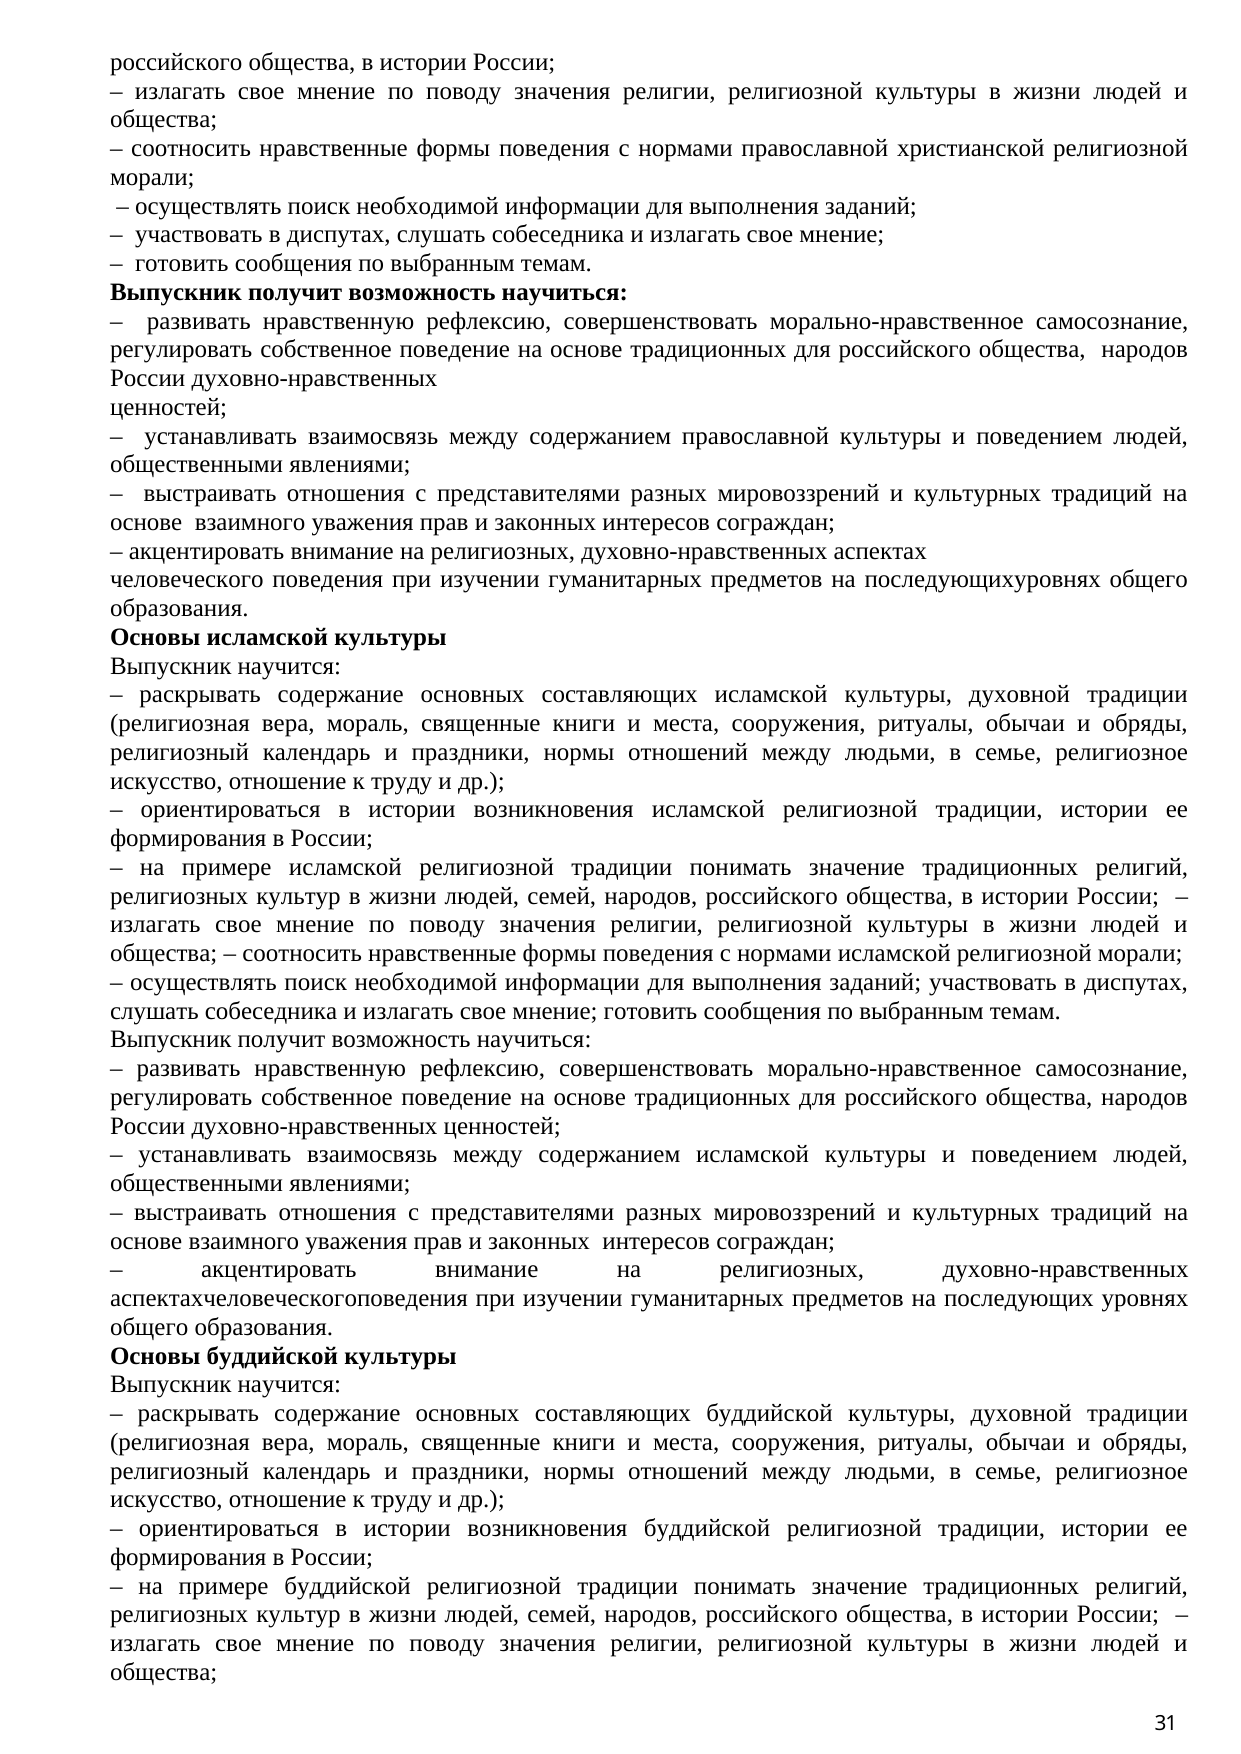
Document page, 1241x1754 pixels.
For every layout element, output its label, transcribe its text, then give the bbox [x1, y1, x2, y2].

text – устанавливать взаимосвязь между содержанием исламской культуры и поведением людей, общественными явлениями; [110, 1139, 1189, 1197]
text – ориентироваться в истории возникновения исламской религиозной традиции, истории ее формирования в России; [110, 794, 1189, 852]
text – готовить сообщения по выбранным темам. [110, 248, 1189, 277]
text – развивать нравственную рефлексию, совершенствовать морально-нравственное самосознание, регулировать собственное поведение на основе традиционных для российского общества, народов России духовно-нравственных ценностей; [110, 1053, 1189, 1139]
text Основы исламской культуры [110, 622, 1189, 651]
text – на примере исламской религиозной традиции понимать значение традиционных религий, религиозных культур в жизни людей, семей, народов, российского общества, в истории России; – излагать свое мнение по поводу значения религии, религиозной культуры в жизни людей и общества; – соотносить нравственные формы поведения с нормами исламской религиозной морали; [110, 852, 1189, 967]
text – устанавливать взаимосвязь между содержанием православной культуры и поведением людей, общественными явлениями; [110, 421, 1189, 478]
text Выпускник получит возможность научиться: [110, 277, 1189, 306]
text – развивать нравственную рефлексию, совершенствовать морально-нравственное самосознание, регулировать собственное поведение на основе традиционных для российского общества, народов России духовно-нравственных [110, 306, 1189, 392]
text – осуществлять поиск необходимой информации для выполнения заданий; [110, 191, 1189, 219]
text Выпускник получит возможность научиться: [110, 1024, 1189, 1053]
text – ориентироваться в истории возникновения буддийской религиозной традиции, истории ее формирования в России; [110, 1513, 1189, 1571]
text ценностей; [110, 392, 1189, 421]
text – раскрывать содержание основных составляющих буддийской культуры, духовной традиции (религиозная вера, мораль, священные книги и места, сооружения, ритуалы, обычаи и обряды, религиозный календарь и праздники, нормы отношений между людьми, в семье, религиозное искусство, отношение к труду и др.); [110, 1398, 1189, 1513]
text – излагать свое мнение по поводу значения религии, религиозной культуры в жизни людей и общества; [110, 76, 1189, 133]
text – акцентировать внимание на религиозных, духовно-нравственных аспектах [110, 536, 1189, 564]
text человеческого поведения при изучении гуманитарных предметов на последующихуровнях общего образования. [110, 564, 1189, 622]
text Основы буддийской культуры [110, 1341, 1189, 1369]
text российского общества, в истории России; [110, 47, 1189, 76]
text – участвовать в диспутах, слушать собеседника и излагать свое мнение; [110, 219, 1189, 248]
text – соотносить нравственные формы поведения с нормами православной христианской религиозной морали; [110, 133, 1189, 191]
text – осуществлять поиск необходимой информации для выполнения заданий; участвовать в диспутах, слушать собеседника и излагать свое мнение; готовить сообщения по выбранным темам. [110, 967, 1189, 1024]
text – на примере буддийской религиозной традиции понимать значение традиционных религий, религиозных культур в жизни людей, семей, народов, российского общества, в истории России; – излагать свое мнение по поводу значения религии, религиозной культуры в жизни людей и общества; [110, 1571, 1189, 1686]
text Выпускник научится: [110, 1369, 1189, 1398]
text Выпускник научится: [110, 651, 1189, 679]
text – раскрывать содержание основных составляющих исламской культуры, духовной традиции (религиозная вера, мораль, священные книги и места, сооружения, ритуалы, обычаи и обряды, религиозный календарь и праздники, нормы отношений между людьми, в семье, религиозное искусство, отношение к труду и др.); [110, 679, 1189, 794]
